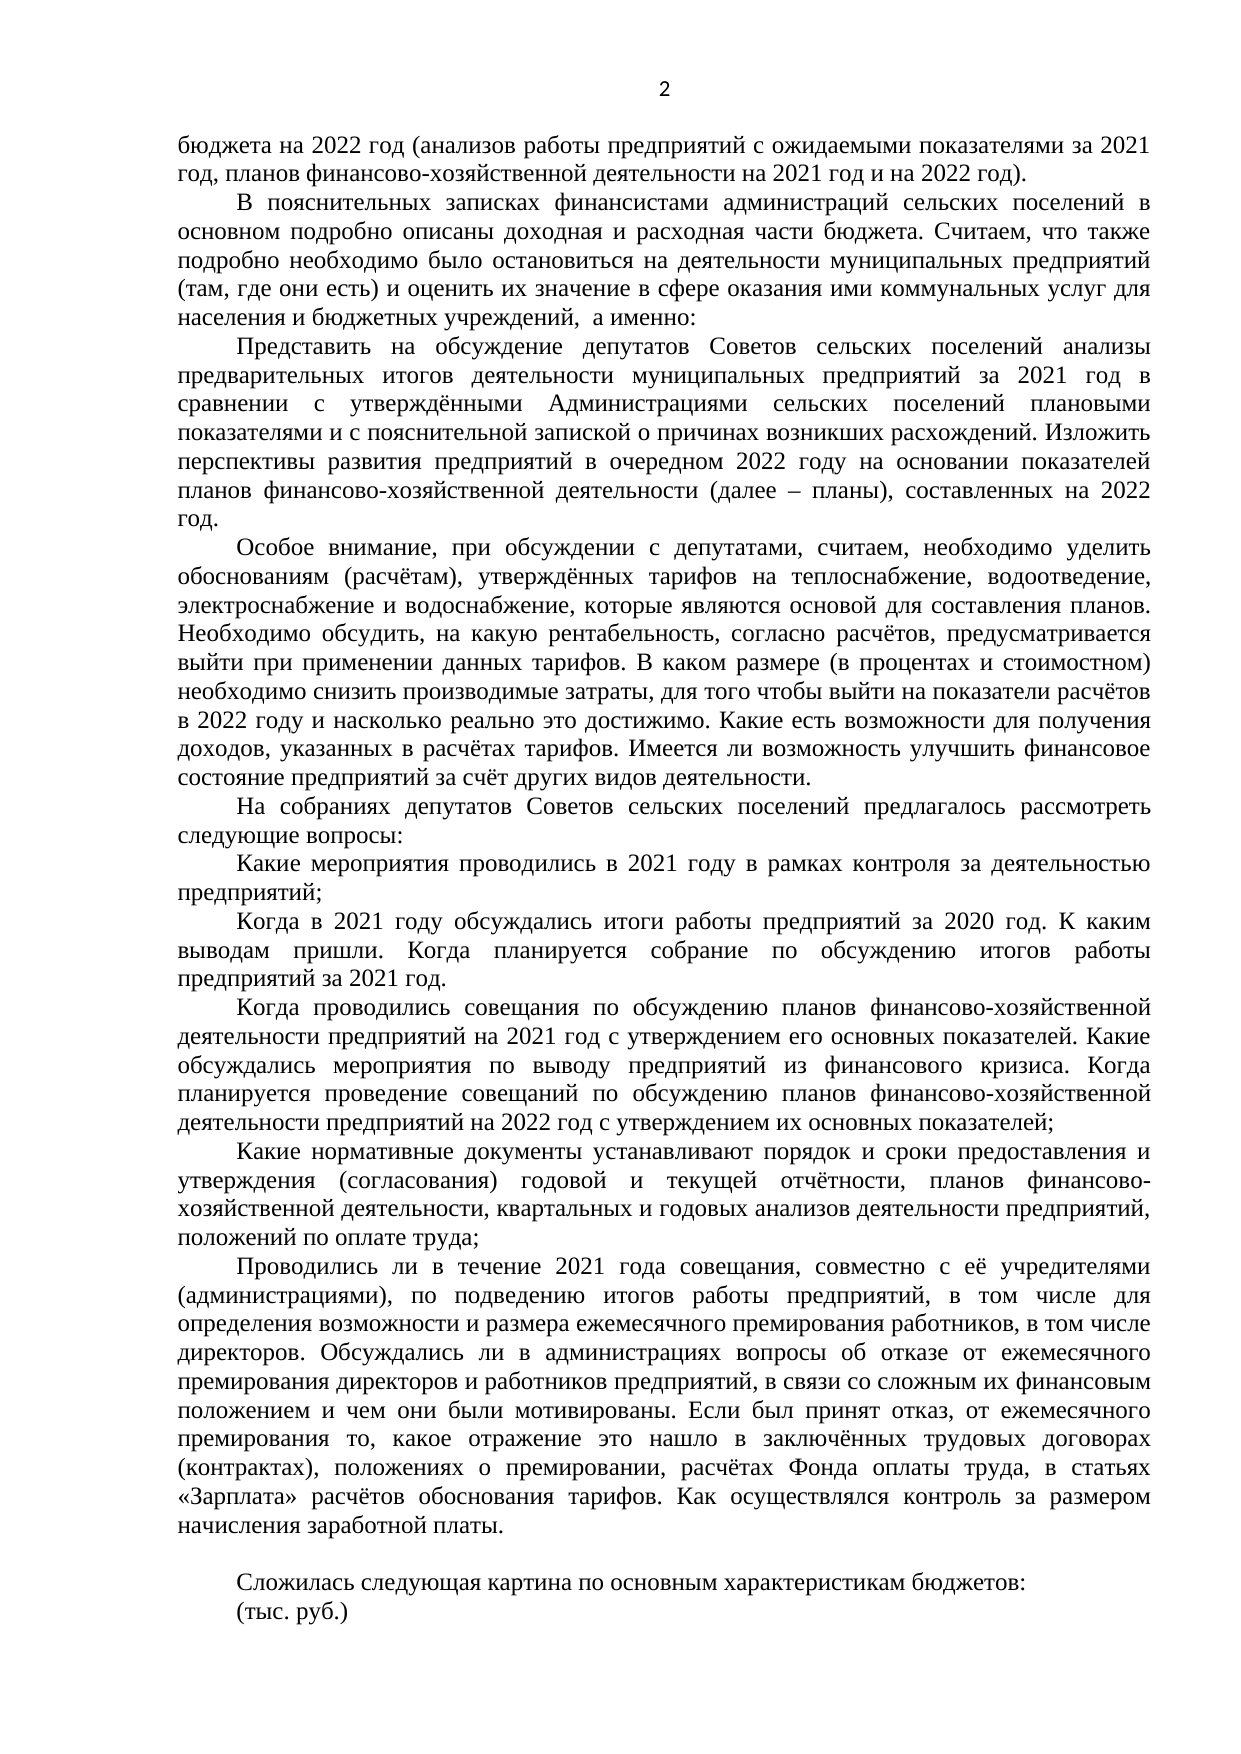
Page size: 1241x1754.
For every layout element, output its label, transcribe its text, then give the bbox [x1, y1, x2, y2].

text В пояснительных записках финансистами администраций сельских поселений в основном подробно описаны доходная и расходная части бюджета. Считаем, что также подробно необходимо было остановиться на деятельности муниципальных предприятий (там, где они есть) и оценить их значение в сфере оказания ими коммунальных услуг для населения и бюджетных учреждений, а именно: [177, 187, 1152, 331]
text Проводились ли в течение 2021 года совещания, совместно с её учредителями (администрациями), по подведению итогов работы предприятий, в том числе для определения возможности и размера ежемесячного премирования работников, в том числе директоров. Обсуждались ли в администрациях вопросы об отказе от ежемесячного премирования директоров и работников предприятий, в связи со сложным их финансовым положением и чем они были мотивированы. Если был принят отказ, от ежемесячного премирования то, какое отражение это нашло в заключённых трудовых договорах (контрактах), положениях о премировании, расчётах Фонда оплаты труда, в статьях «Зарплата» расчётов обоснования тарифов. Как осуществлялся контроль за размером начисления заработной платы. [177, 1251, 1152, 1538]
text Представить на обсуждение депутатов Советов сельских поселений анализы предварительных итогов деятельности муниципальных предприятий за 2021 год в сравнении с утверждёнными Администрациями сельских поселений плановыми показателями и с пояснительной запиской о причинах возникших расхождений. Изложить перспективы развития предприятий в очередном 2022 году на основании показателей планов финансово-хозяйственной деятельности (далее – планы), составленных на 2022 год. [177, 331, 1152, 532]
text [177, 130, 1152, 187]
text Особое внимание, при обсуждении с депутатами, считаем, необходимо уделить обоснованиям (расчётам), утверждённых тарифов на теплоснабжение, водоотведение, электроснабжение и водоснабжение, которые являются основой для составления планов. Необходимо обсудить, на какую рентабельность, согласно расчётов, предусматривается выйти при применении данных тарифов. В каком размере (в процентах и стоимостном) необходимо снизить производимые затраты, для того чтобы выйти на показатели расчётов в 2022 году и насколько реально это достижимо. Какие есть возможности для получения доходов, указанных в расчётах тарифов. Имеется ли возможность улучшить финансовое состояние предприятий за счёт других видов деятельности. [177, 532, 1152, 791]
text Какие нормативные документы устанавливают порядок и сроки предоставления и утверждения (согласования) годовой и текущей отчётности, планов финансово-хозяйственной деятельности, квартальных и годовых анализов деятельности предприятий, положений по оплате труда; [177, 1136, 1152, 1251]
text На собраниях депутатов Советов сельских поселений предлагалось рассмотреть следующие вопросы: [177, 791, 1152, 848]
text Когда в 2021 году обсуждались итоги работы предприятий за 2020 год. К каким выводам пришли. Когда планируется собрание по обсуждению итогов работы предприятий за 2021 год. [177, 906, 1152, 992]
text Когда проводились совещания по обсуждению планов финансово-хозяйственной деятельности предприятий на 2021 год с утверждением его основных показателей. Какие обсуждались мероприятия по выводу предприятий из финансового кризиса. Когда планируется проведение совещаний по обсуждению планов финансово-хозяйственной деятельности предприятий на 2022 год с утверждением их основных показателей; [177, 992, 1152, 1136]
text (тыс. руб.) [177, 1596, 1152, 1625]
text Сложилась следующая картина по основным характеристикам бюджетов: [177, 1567, 1152, 1596]
text Какие мероприятия проводились в 2021 году в рамках контроля за деятельностью предприятий; [177, 848, 1152, 906]
